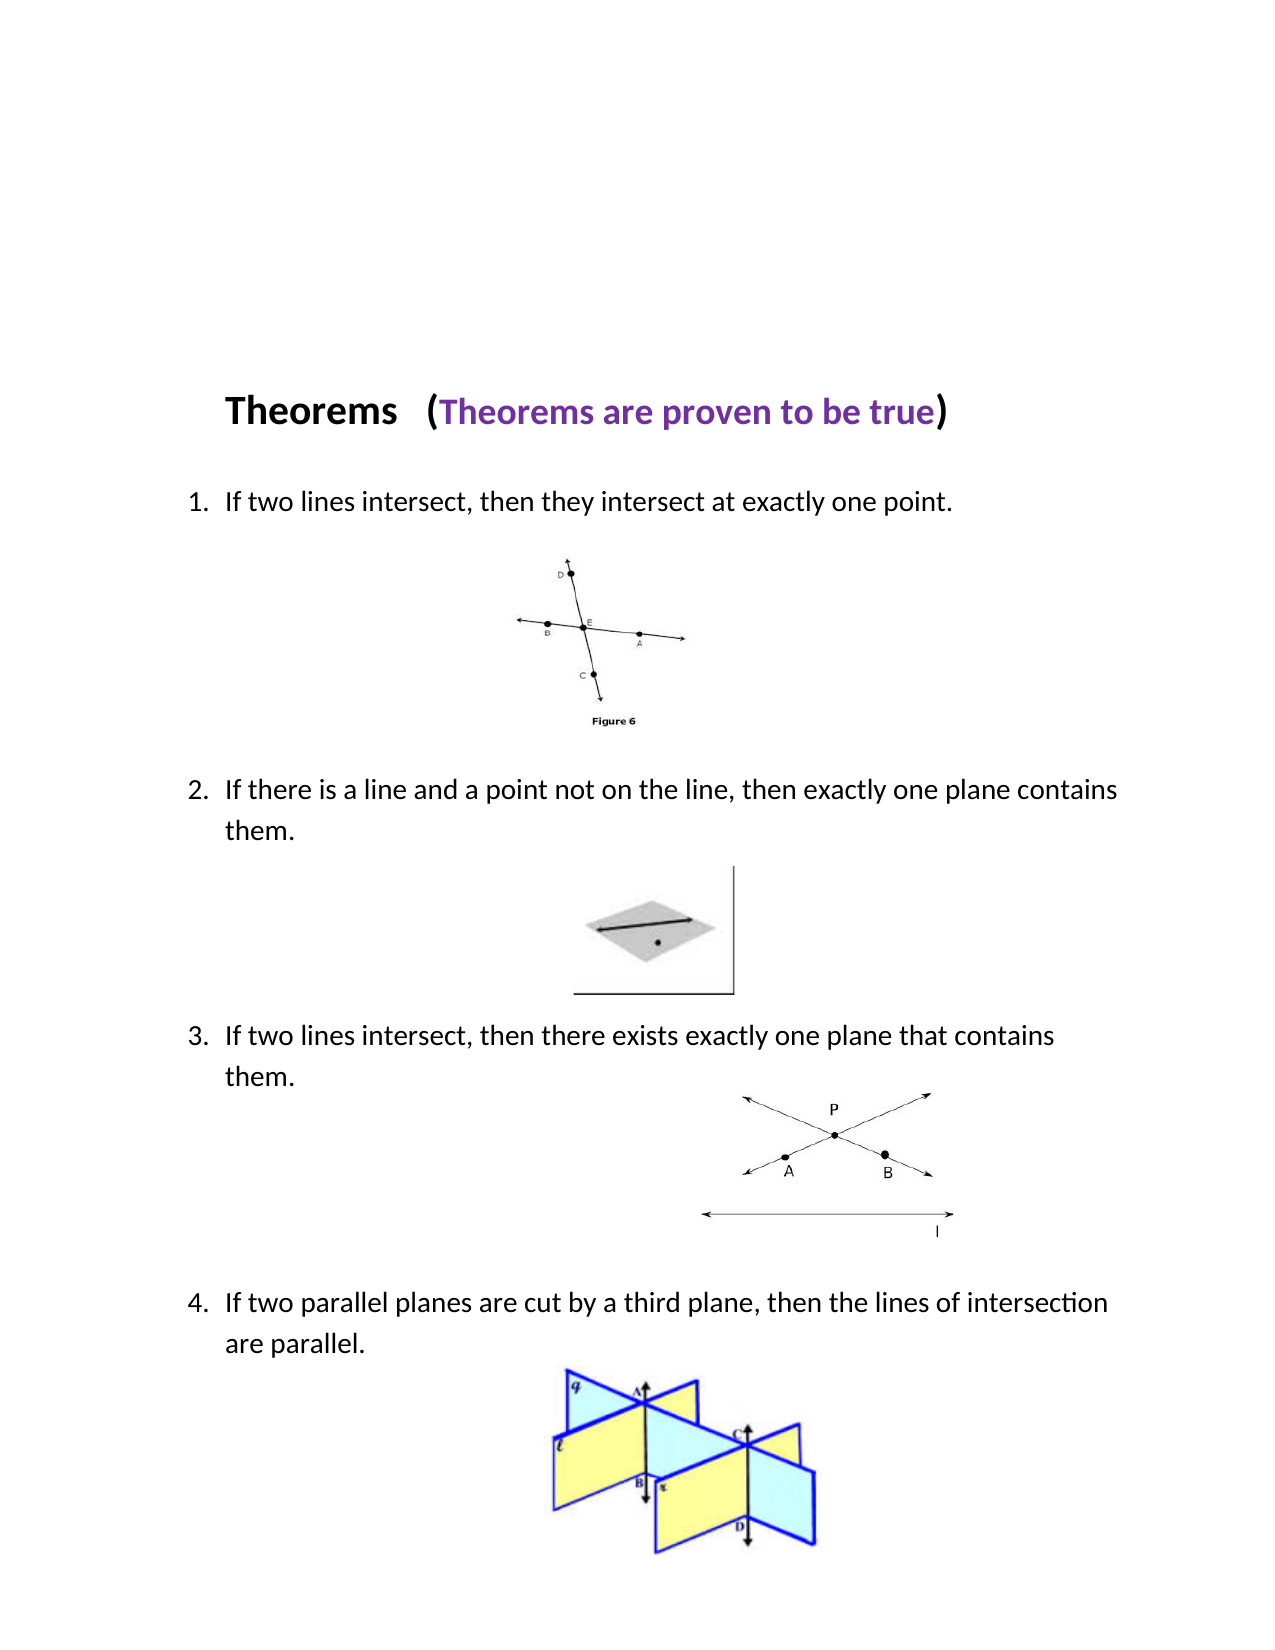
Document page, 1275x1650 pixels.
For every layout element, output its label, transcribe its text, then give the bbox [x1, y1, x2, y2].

list If there is a line and a point not on the line, then exactly one plane contains [187, 771, 1125, 807]
picture [701, 1093, 954, 1237]
list If two parallel planes are cut by a third plane, then the lines of intersection are parallel. [187, 1284, 1125, 1361]
picture [573, 866, 735, 995]
list Theorems (Theorems are proven to be true) [225, 384, 1125, 434]
picture [543, 1364, 822, 1556]
picture [510, 553, 691, 728]
list If two lines intersect, then they intersect at exactly one point. [187, 483, 1125, 519]
list them. [225, 812, 1125, 848]
list If two lines intersect, then there exists exactly one plane that contains them. [187, 1017, 1125, 1093]
